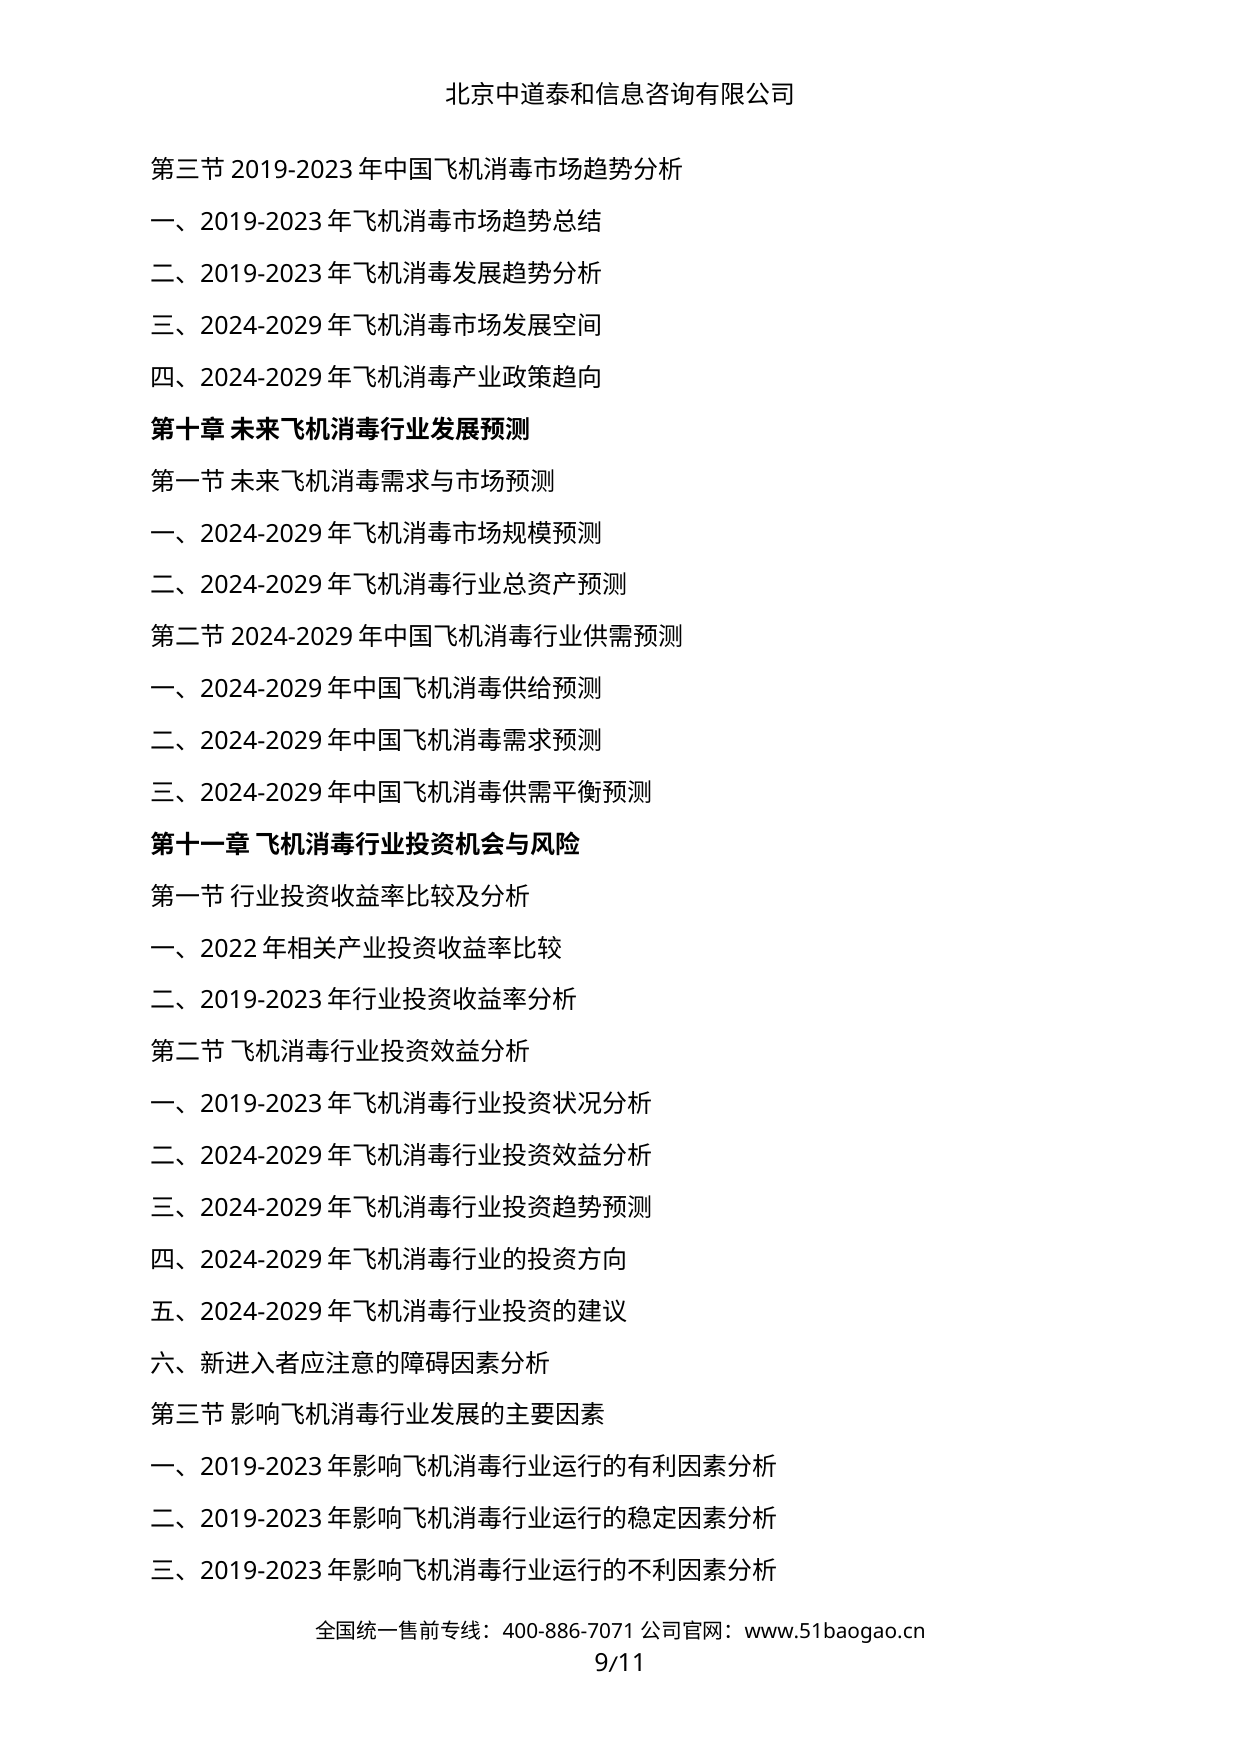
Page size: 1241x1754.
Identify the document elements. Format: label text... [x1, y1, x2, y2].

text 四、2024-2029年飞机消毒产业政策趋向 [150, 357, 1090, 394]
text 一、2019-2023年飞机消毒市场趋势总结 [150, 202, 1090, 238]
text 三、2019-2023年影响飞机消毒行业运行的不利因素分析 [150, 1551, 1090, 1587]
text 二、2024-2029年飞机消毒行业总资产预测 [150, 565, 1090, 601]
text 第二节 2024-2029年中国飞机消毒行业供需预测 [150, 617, 1090, 653]
text 第一节 未来飞机消毒需求与市场预测 [150, 461, 1090, 497]
text 二、2024-2029年飞机消毒行业投资效益分析 [150, 1136, 1090, 1172]
text 一、2019-2023年影响飞机消毒行业运行的有利因素分析 [150, 1447, 1090, 1483]
text 二、2024-2029年中国飞机消毒需求预测 [150, 721, 1090, 757]
text 二、2019-2023年行业投资收益率分析 [150, 980, 1090, 1016]
text 四、2024-2029年飞机消毒行业的投资方向 [150, 1239, 1090, 1276]
text 第三节 2019-2023年中国飞机消毒市场趋势分析 [150, 150, 1090, 186]
text 二、2019-2023年飞机消毒发展趋势分析 [150, 254, 1090, 290]
text 五、2024-2029年飞机消毒行业投资的建议 [150, 1291, 1090, 1327]
text 第三节 影响飞机消毒行业发展的主要因素 [150, 1395, 1090, 1431]
text 三、2024-2029年飞机消毒行业投资趋势预测 [150, 1187, 1090, 1224]
text 一、2019-2023年飞机消毒行业投资状况分析 [150, 1084, 1090, 1120]
text 一、2022年相关产业投资收益率比较 [150, 928, 1090, 964]
text 第十一章 飞机消毒行业投资机会与风险 [150, 824, 1090, 861]
text 三、2024-2029年飞机消毒市场发展空间 [150, 306, 1090, 342]
text 一、2024-2029年飞机消毒市场规模预测 [150, 513, 1090, 549]
text 第一节 行业投资收益率比较及分析 [150, 876, 1090, 912]
text 三、2024-2029年中国飞机消毒供需平衡预测 [150, 772, 1090, 809]
text 一、2024-2029年中国飞机消毒供给预测 [150, 669, 1090, 705]
text 六、新进入者应注意的障碍因素分析 [150, 1343, 1090, 1379]
text 二、2019-2023年影响飞机消毒行业运行的稳定因素分析 [150, 1499, 1090, 1535]
text 第十章 未来飞机消毒行业发展预测 [150, 409, 1090, 446]
text 第二节 飞机消毒行业投资效益分析 [150, 1032, 1090, 1068]
